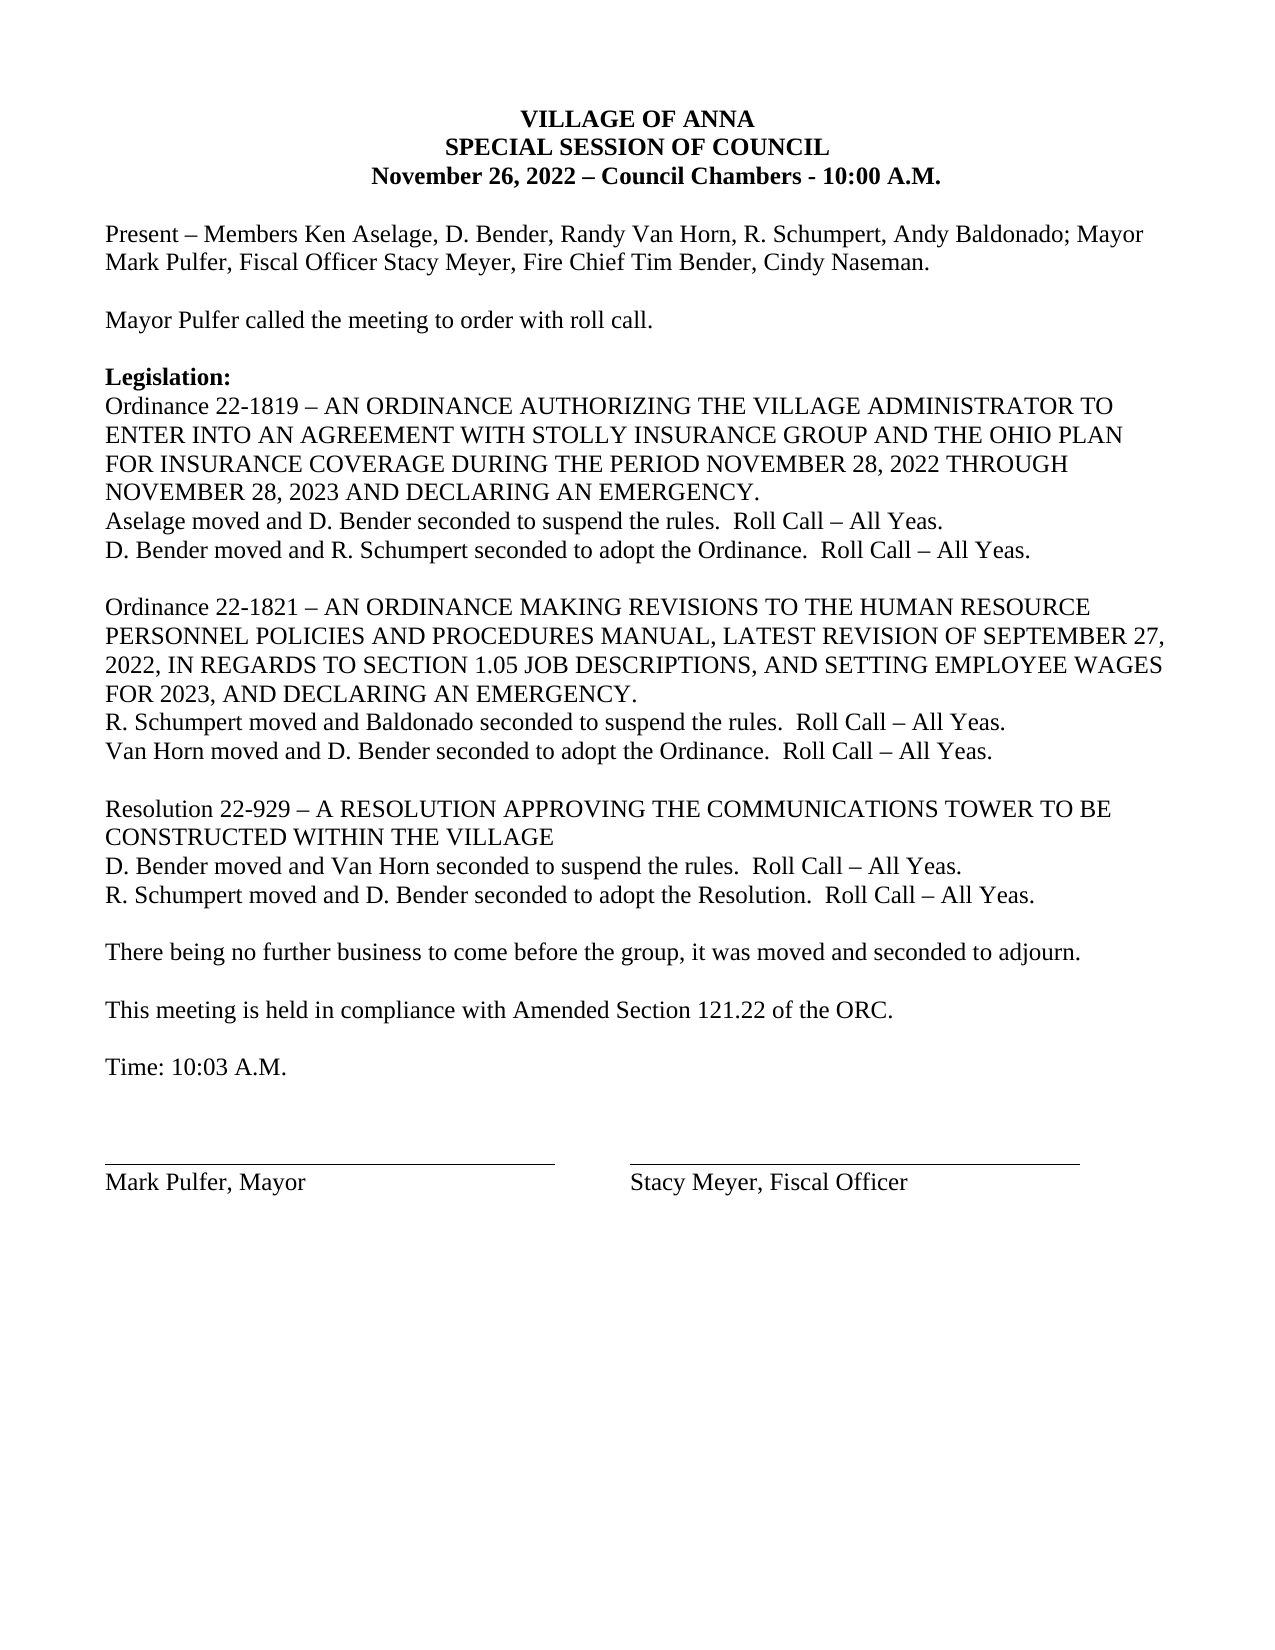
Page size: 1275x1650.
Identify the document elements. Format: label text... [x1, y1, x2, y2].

text Resolution 22-929 – A RESOLUTION APPROVING THE COMMUNICATIONS TOWER TO BE CONSTRUCTED WITHIN THE VILLAGE [105, 794, 1170, 851]
text Mark Pulfer, Mayor Stacy Meyer, Fiscal Officer [105, 1167, 1170, 1196]
text Aselage moved and D. Bender seconded to suspend the rules. Roll Call – All Yeas. [105, 506, 1170, 535]
text Present – Members Ken Aselage, D. Bender, Randy Van Horn, R. Schumpert, Andy Baldonado; Mayor Mark Pulfer, Fiscal Officer Stacy Meyer, Fire Chief Tim Bender, Cindy Naseman. [105, 190, 1170, 276]
text Ordinance 22-1821 – AN ORDINANCE MAKING REVISIONS TO THE HUMAN RESOURCE PERSONNEL POLICIES AND PROCEDURES MANUAL, LATEST REVISION OF SEPTEMBER 27, 2022, IN REGARDS TO SECTION 1.05 JOB DESCRIPTIONS, AND SETTING EMPLOYEE WAGES FOR 2023, AND DECLARING AN EMERGENCY. [105, 592, 1170, 707]
text Mayor Pulfer called the meeting to order with roll call. [105, 305, 1170, 334]
text Van Horn moved and D. Bender seconded to adopt the Ordinance. Roll Call – All Yeas. [105, 736, 1170, 765]
text This meeting is held in compliance with Amended Section 121.22 of the ORC. [105, 995, 1170, 1024]
text D. Bender moved and Van Horn seconded to suspend the rules. Roll Call – All Yeas. [105, 851, 1170, 880]
text Legislation: [105, 362, 1170, 391]
text R. Schumpert moved and Baldonado seconded to suspend the rules. Roll Call – All Yeas. [105, 707, 1170, 736]
text D. Bender moved and R. Schumpert seconded to adopt the Ordinance. Roll Call – All Yeas. [105, 535, 1170, 564]
text R. Schumpert moved and D. Bender seconded to adopt the Resolution. Roll Call – All Yeas. [105, 880, 1170, 909]
text There being no further business to come before the group, it was moved and seconded to adjourn. [105, 937, 1170, 966]
text Ordinance 22-1819 – AN ORDINANCE AUTHORIZING THE VILLAGE ADMINISTRATOR TO ENTER INTO AN AGREEMENT WITH STOLLY INSURANCE GROUP AND THE OHIO PLAN FOR INSURANCE COVERAGE DURING THE PERIOD NOVEMBER 28, 2022 THROUGH NOVEMBER 28, 2023 AND DECLARING AN EMERGENCY. [105, 391, 1170, 506]
text Time: 10:03 A.M. [105, 1052, 1170, 1081]
